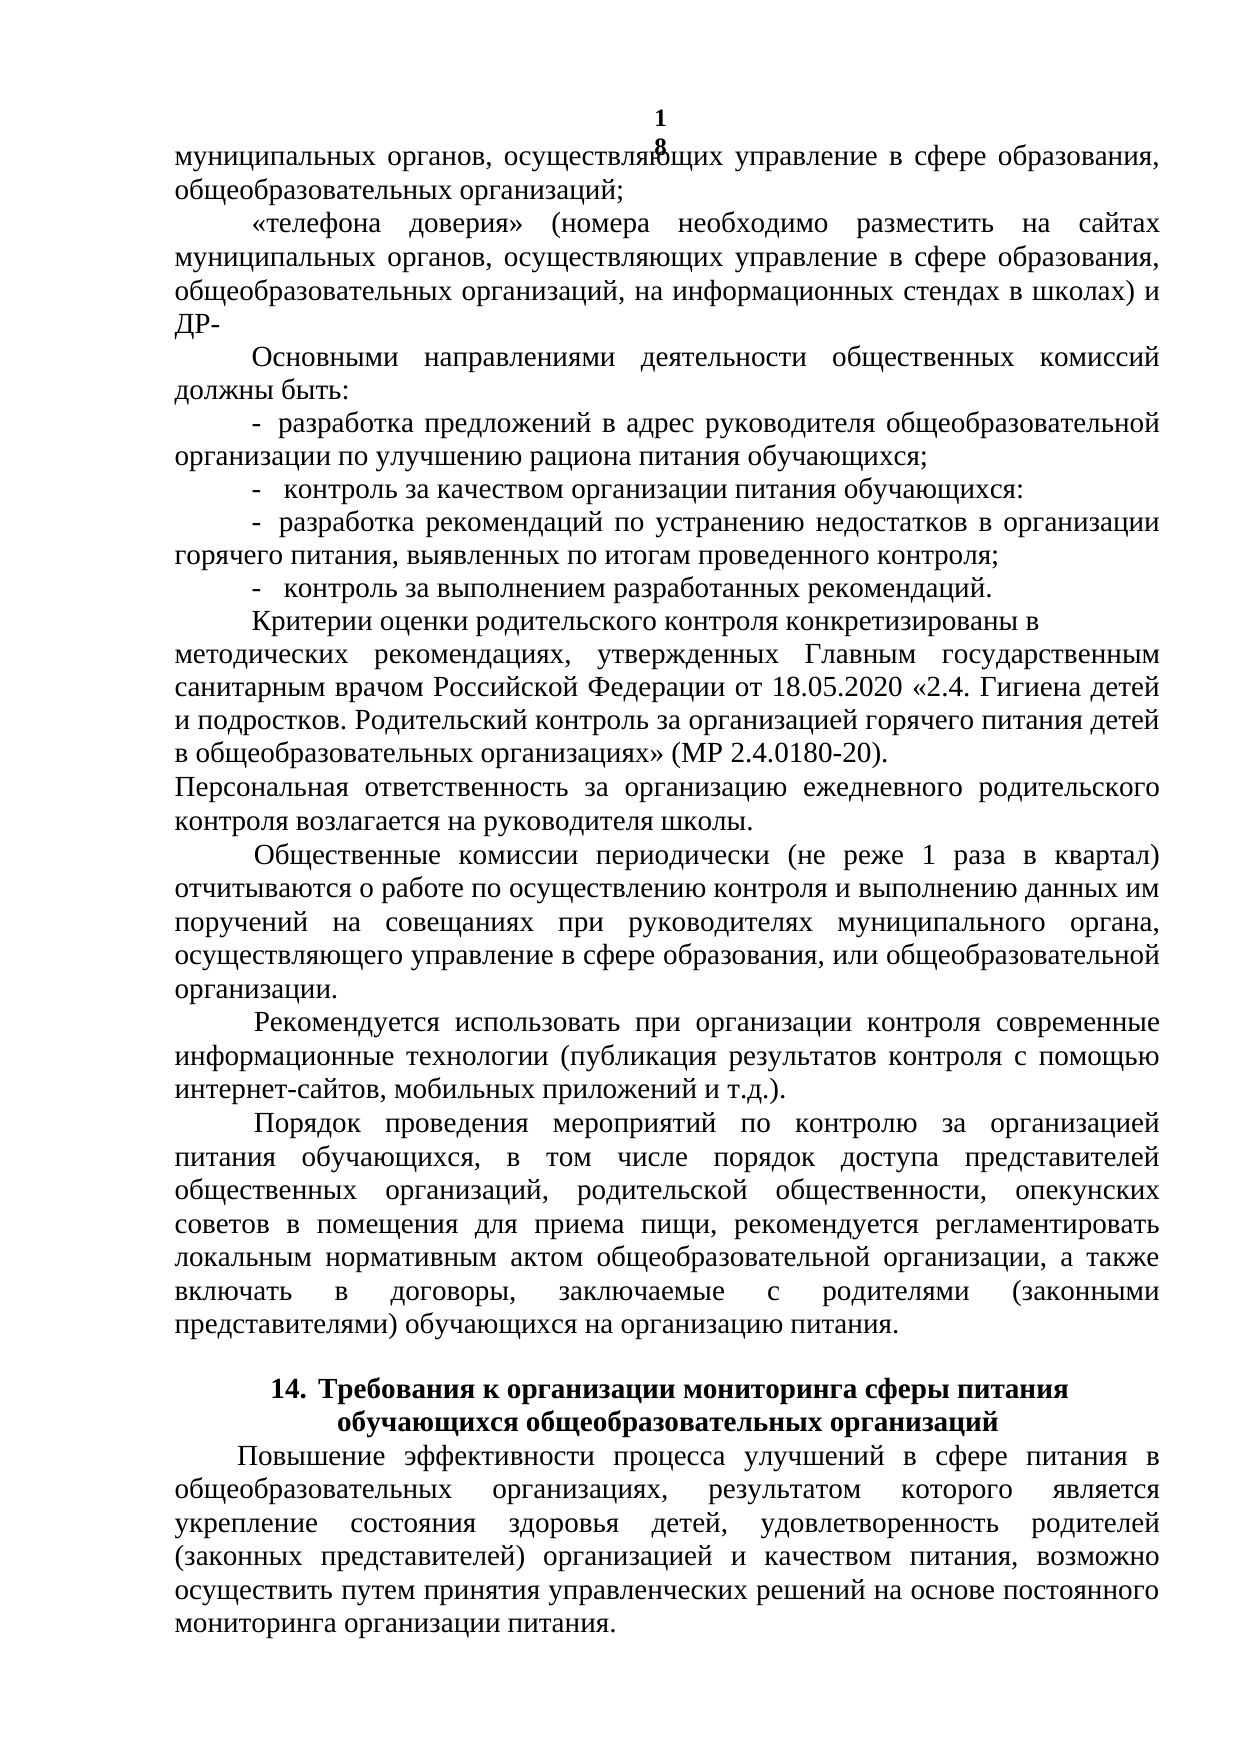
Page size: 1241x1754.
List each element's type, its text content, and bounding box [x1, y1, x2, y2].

list контроль за выполнением разработанных рекомендаций. [174, 571, 1161, 604]
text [174, 139, 1161, 206]
list разработка рекомендаций по устранению недостатков в организации горячего питания, выявленных по итогам проведенного контроля; [174, 505, 1161, 571]
text Персональная ответственность за организацию ежедневного родительского контроля возлагается на руководителя школы. [174, 769, 1161, 837]
list разработка предложений в адрес руководителя общеобразовательной организации по улучшению рациона питания обучающихся; [174, 406, 1161, 472]
text Основными направлениями деятельности общественных комиссий должны быть: [174, 340, 1161, 406]
text Критерии оценки родительского контроля конкретизированы в [174, 604, 1161, 637]
list контроль за качеством организации питания обучающихся: [174, 472, 1161, 505]
text Порядок проведения мероприятий по контролю за организацией питания обучающихся, в том числе порядок доступа представителей общественных организаций, родительской общественности, опекунских советов в помещения для приема пищи, рекомендуется регламентировать локальным нормативным актом общеобразовательной организации, а также включать в договоры, заключаемые с родителями (законными представителями) обучающихся на организацию питания. [174, 1106, 1161, 1341]
text Рекомендуется использовать при организации контроля современные информационные технологии (публикация результатов контроля с помощью интернет-сайтов, мобильных приложений и т.д.). [174, 1005, 1161, 1106]
text Общественные комиссии периодически (не реже 1 раза в квартал) отчитываются о работе по осуществлению контроля и выполнению данных им поручений на совещаниях при руководителях муниципального органа, осуществляющего управление в сфере образования, или общеобразовательной организации. [174, 837, 1161, 1005]
text «телефона доверия» (номера необходимо разместить на сайтах муниципальных органов, осуществляющих управление в сфере образования, общеобразовательных организаций, на информационных стендах в школах) и ДР- [174, 206, 1161, 340]
list Требования к организации мониторинга сферы питания обучающихся общеобразовательных организаций [270, 1372, 1161, 1438]
text методических рекомендациях, утвержденных Главным государственным санитарным врачом Российской Федерации от 18.05.2020 «2.4. Гигиена детей и подростков. Родительский контроль за организацией горячего питания детей в общеобразовательных организациях» (МР 2.4.0180-20). [174, 637, 1161, 769]
text Повышение эффективности процесса улучшений в сфере питания в общеобразовательных организациях, результатом которого является укрепление состояния здоровья детей, удовлетворенность родителей (законных представителей) организацией и качеством питания, возможно осуществить путем принятия управленческих решений на основе постоянного мониторинга организации питания. [174, 1438, 1161, 1639]
